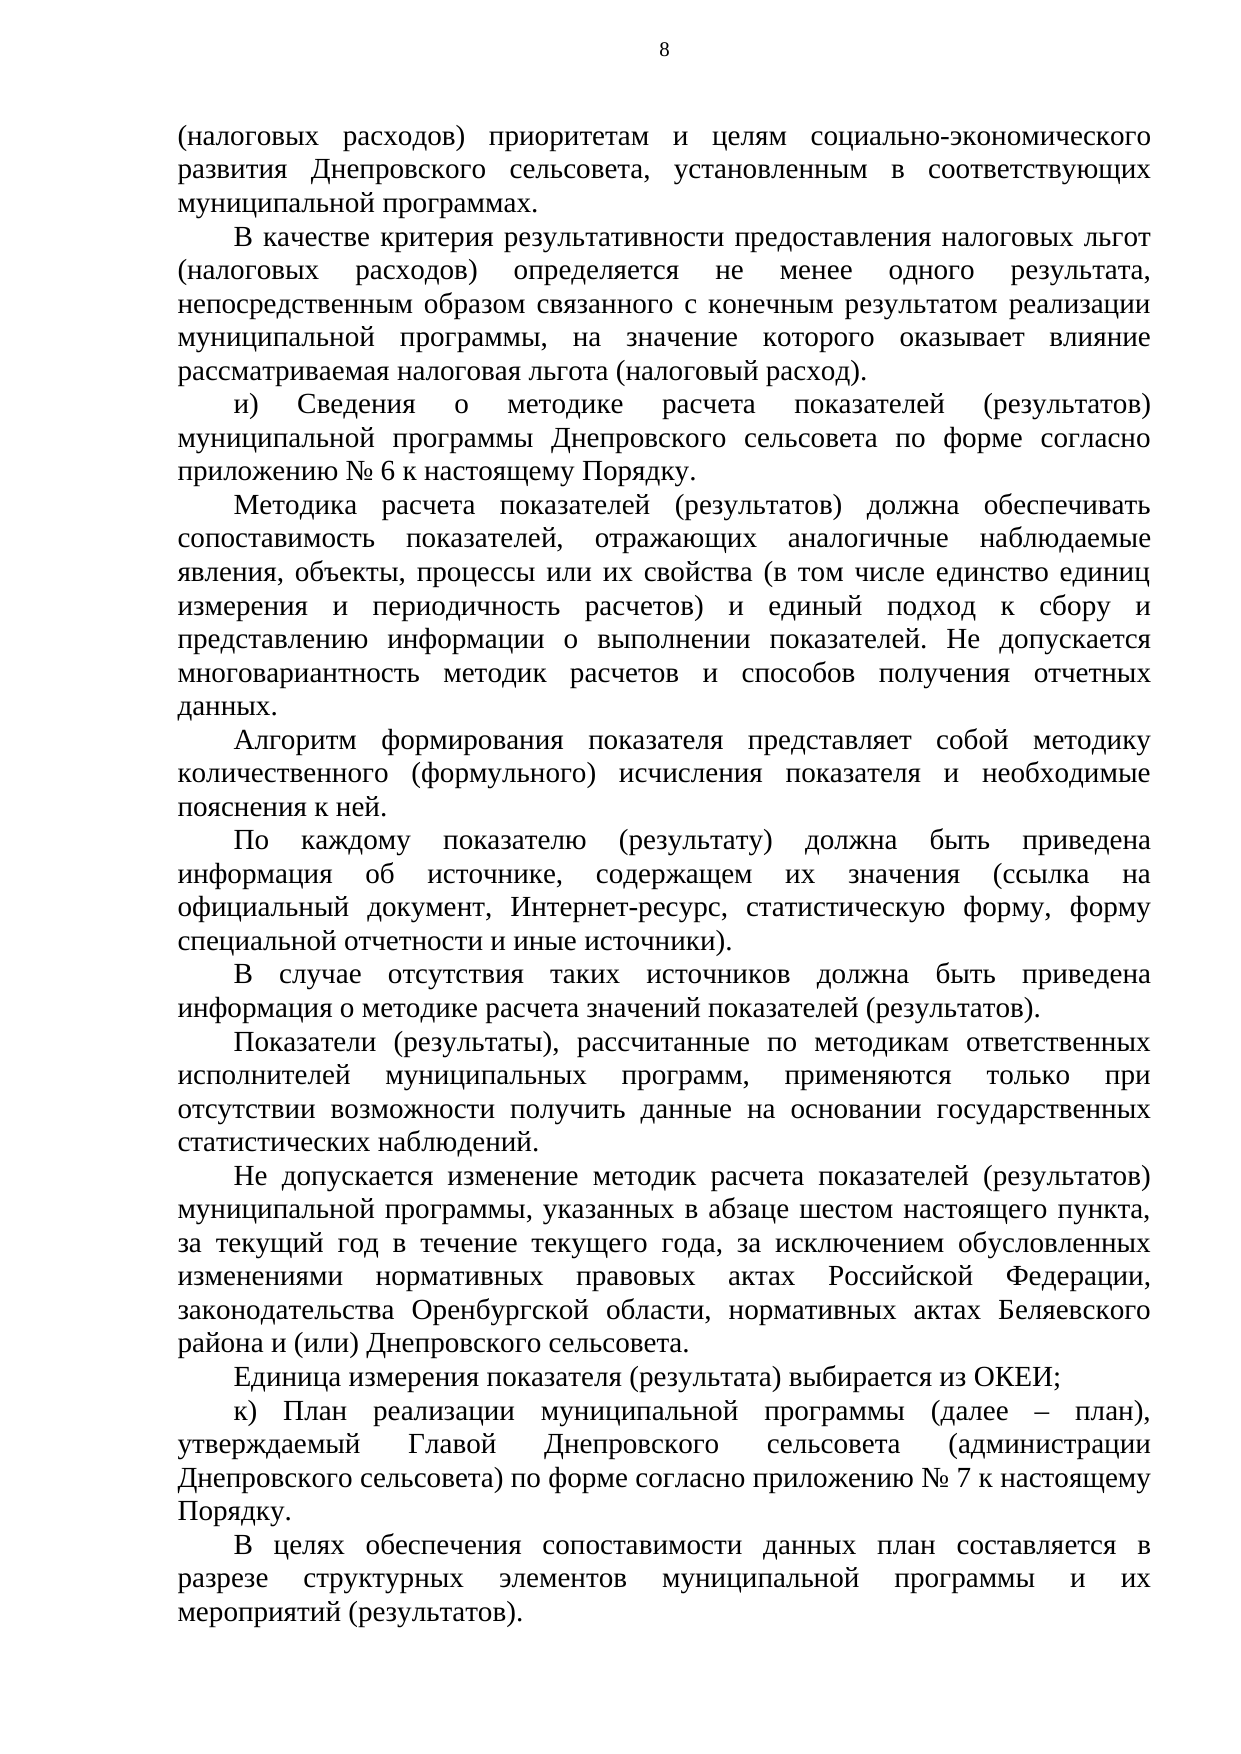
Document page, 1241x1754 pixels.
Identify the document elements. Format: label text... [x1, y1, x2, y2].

text Алгоритм формирования показателя представляет собой методику количественного (формульного) исчисления показателя и необходимые пояснения к ней. [177, 722, 1152, 822]
text к) План реализации муниципальной программы (далее – план), утверждаемый Главой Днепровского сельсовета (администрации Днепровского сельсовета) по форме согласно приложению № 7 к настоящему Порядку. [177, 1393, 1152, 1527]
text В качестве критерия результативности предоставления налоговых льгот (налоговых расходов) определяется не менее одного результата, непосредственным образом связанного с конечным результатом реализации муниципальной программы, на значение которого оказывает влияние рассматриваемая налоговая льгота (налоговый расход). [177, 219, 1152, 386]
text В целях обеспечения сопоставимости данных план составляется в разрезе структурных элементов муниципальной программы и их мероприятий (результатов). [177, 1527, 1152, 1627]
text Методика расчета показателей (результатов) должна обеспечивать сопоставимость показателей, отражающих аналогичные наблюдаемые явления, объекты, процессы или их свойства (в том числе единство единиц измерения и периодичность расчетов) и единый подход к сбору и представлению информации о выполнении показателей. Не допускается многовариантность методик расчетов и способов получения отчетных данных. [177, 487, 1152, 722]
text Показатели (результаты), рассчитанные по методикам ответственных исполнителей муниципальных программ, применяются только при отсутствии возможности получить данные на основании государственных статистических наблюдений. [177, 1024, 1152, 1158]
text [177, 118, 1152, 219]
text и) Сведения о методике расчета показателей (результатов) муниципальной программы Днепровского сельсовета по форме согласно приложению № 6 к настоящему Порядку. [177, 386, 1152, 487]
text Не допускается изменение методик расчета показателей (результатов) муниципальной программы, указанных в абзаце шестом настоящего пункта, за текущий год в течение текущего года, за исключением обусловленных изменениями нормативных правовых актах Российской Федерации, законодательства Оренбургской области, нормативных актах Беляевского района и (или) Днепровского сельсовета. [177, 1158, 1152, 1359]
text Единица измерения показателя (результата) выбирается из ОКЕИ; [177, 1359, 1152, 1393]
text В случае отсутствия таких источников должна быть приведена информация о методике расчета значений показателей (результатов). [177, 957, 1152, 1024]
text По каждому показателю (результату) должна быть приведена информация об источнике, содержащем их значения (ссылка на официальный документ, Интернет-ресурс, статистическую форму, форму специальной отчетности и иные источники). [177, 822, 1152, 957]
